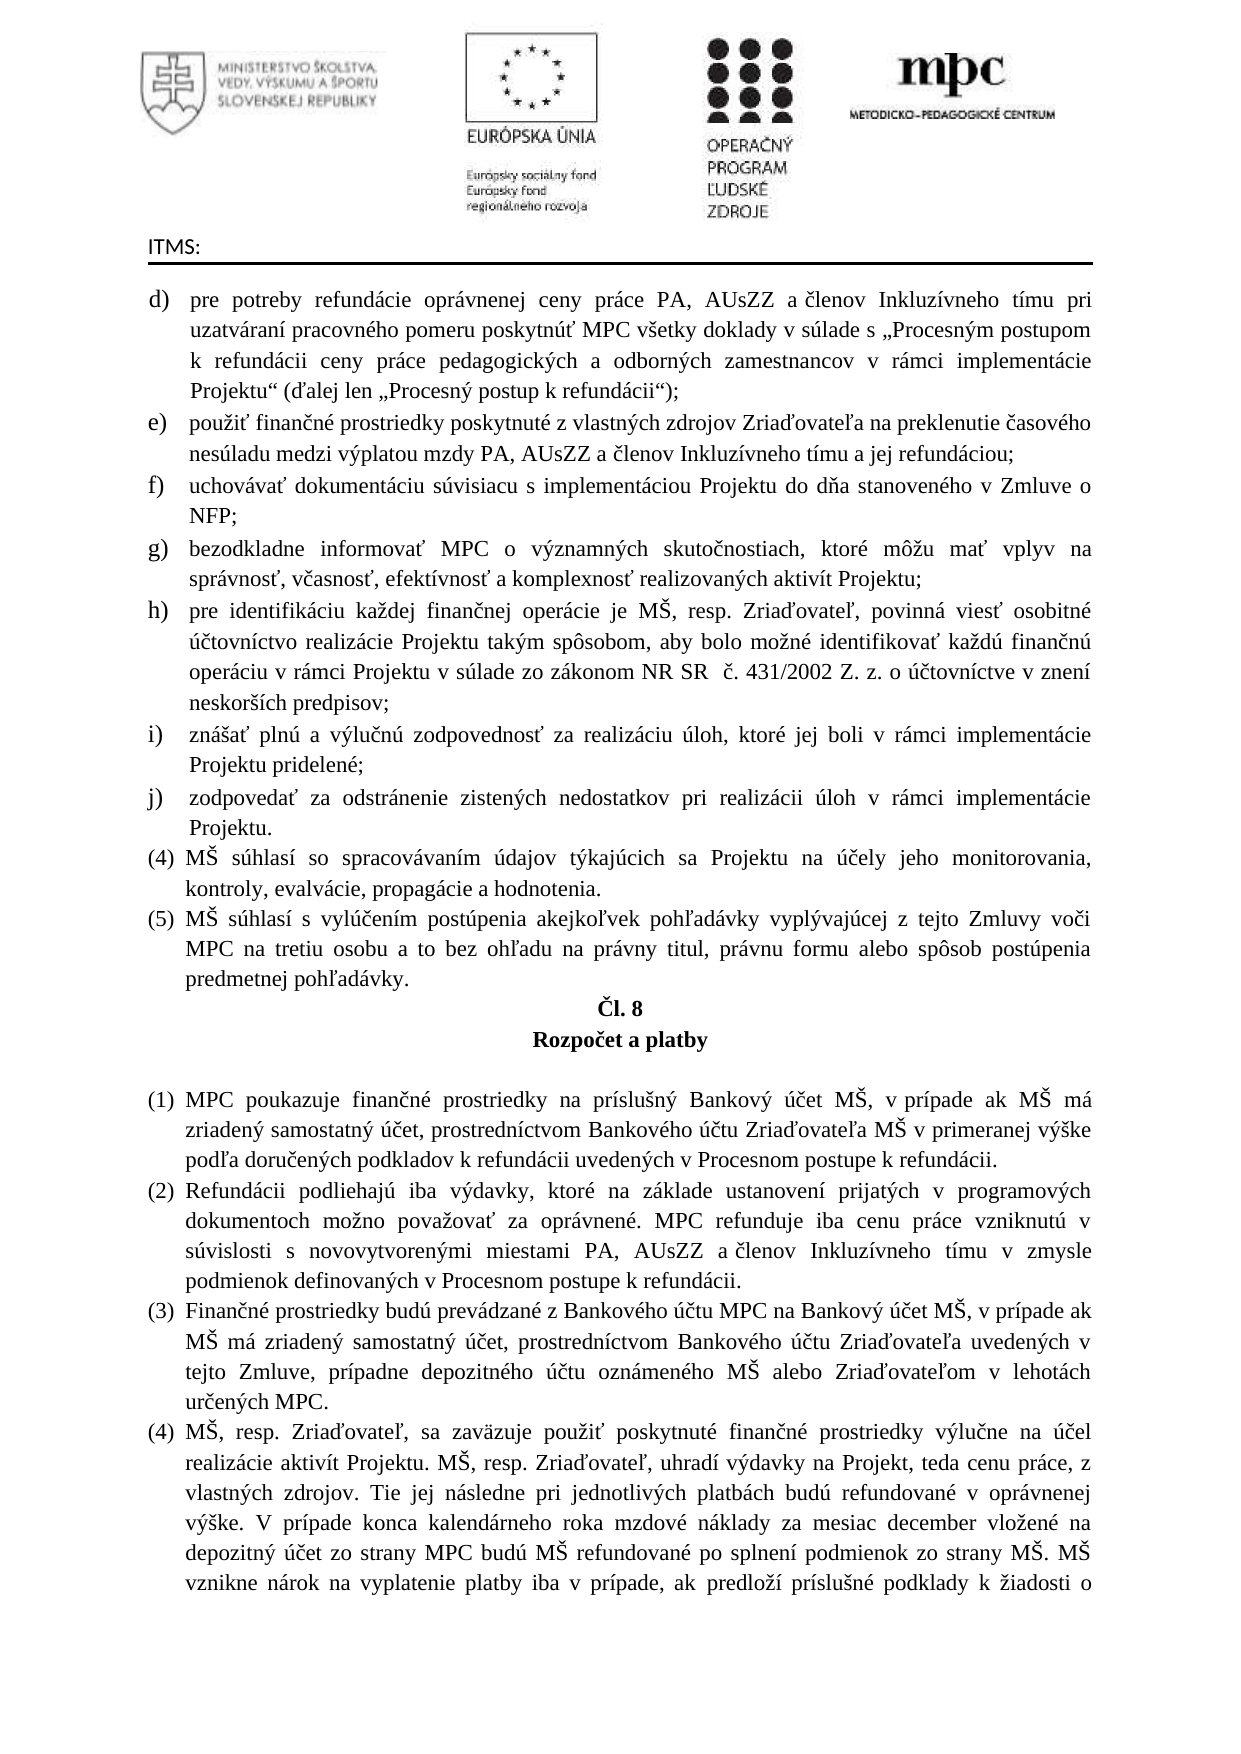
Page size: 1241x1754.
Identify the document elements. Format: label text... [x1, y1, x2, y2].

subtitle Rozpočet a platby [148, 1026, 1092, 1052]
list pre potreby refundácie oprávnenej ceny práce PA, AUsZZ a členov Inkluzívneho tímu pri uzatváraní pracovného pomeru poskytnúť MPC všetky doklady v súlade s „Procesným postupom k refundácii ceny práce pedagogických a odborných zamestnancov v rámci implementácie Projektu“ (ďalej len „Procesný postup k refundácii“); [149, 284, 1093, 403]
list použiť finančné prostriedky poskytnuté z vlastných zdrojov Zriaďovateľa na preklenutie časového nesúladu medzi výplatou mzdy PA, AUsZZ a členov Inkluzívneho tímu a jej refundáciou; [148, 407, 1093, 466]
picture [139, 51, 387, 137]
picture [426, 8, 618, 228]
list MPC poukazuje finančné prostriedky na príslušný Bankový účet MŠ, v prípade ak MŠ má zriadený samostatný účet, prostredníctvom Bankového účtu Zriaďovateľa MŠ v primeranej výške podľa doručených podkladov k refundácii uvedených v Procesnom postupe k refundácii. [148, 1086, 1092, 1173]
list zodpovedať za odstránenie zistených nedostatkov pri realizácii úloh v rámci implementácie Projektu. [148, 782, 1093, 841]
picture [850, 53, 1055, 119]
list Finančné prostriedky budú prevádzané z Bankového účtu MPC na Bankový účet MŠ, v prípade ak MŠ má zriadený samostatný účet, prostredníctvom Bankového účtu Zriaďovateľa uvedených v tejto Zmluve, prípadne depozitného účtu oznámeného MŠ alebo Zriaďovateľom v lehotách určených MPC. [148, 1298, 1092, 1414]
list MŠ súhlasí s vylúčením postúpenia akejkoľvek pohľadávky vyplývajúcej z tejto Zmluvy voči MPC na tretiu osobu a to bez ohľadu na právny titul, právnu formu alebo spôsob postúpenia predmetnej pohľadávky. [148, 905, 1092, 992]
list Čl. 8 [148, 996, 1092, 1022]
list bezodkladne informovať MPC o významných skutočnostiach, ktoré môžu mať vplyv na správnosť, včasnosť, efektívnosť a komplexnosť realizovaných aktivít Projektu; [148, 533, 1093, 592]
list pre identifikáciu každej finančnej operácie je MŠ, resp. Zriaďovateľ, povinná viesť osobitné účtovníctvo realizácie Projektu takým spôsobom, aby bolo možné identifikovať každú finančnú operáciu v rámci Projektu v súlade zo zákonom NR SR č. 431/2002 Z. z. o účtovníctve v znení neskorších predpisov; [148, 596, 1093, 715]
list MŠ súhlasí so spracovávaním údajov týkajúcich sa Projektu na účely jeho monitorovania, kontroly, evalvácie, propagácie a hodnotenia. [148, 844, 1093, 901]
picture [676, 18, 806, 230]
list Refundácii podliehajú iba výdavky, ktoré na základe ustanovení prijatých v programových dokumentoch možno považovať za oprávnené. MPC refunduje iba cenu práce vzniknutú v súvislosti s novovytvorenými miestami PA, AUsZZ a členov Inkluzívneho tímu v zmysle podmienok definovaných v Procesnom postupe k refundácii. [148, 1177, 1092, 1294]
list uchovávať dokumentáciu súvisiacu s implementáciou Projektu do dňa stanoveného v Zmluve o NFP; [148, 470, 1093, 529]
list znášať plnú a výlučnú zodpovednosť za realizáciu úloh, ktoré jej boli v rámci implementácie Projektu pridelené; [148, 719, 1093, 778]
